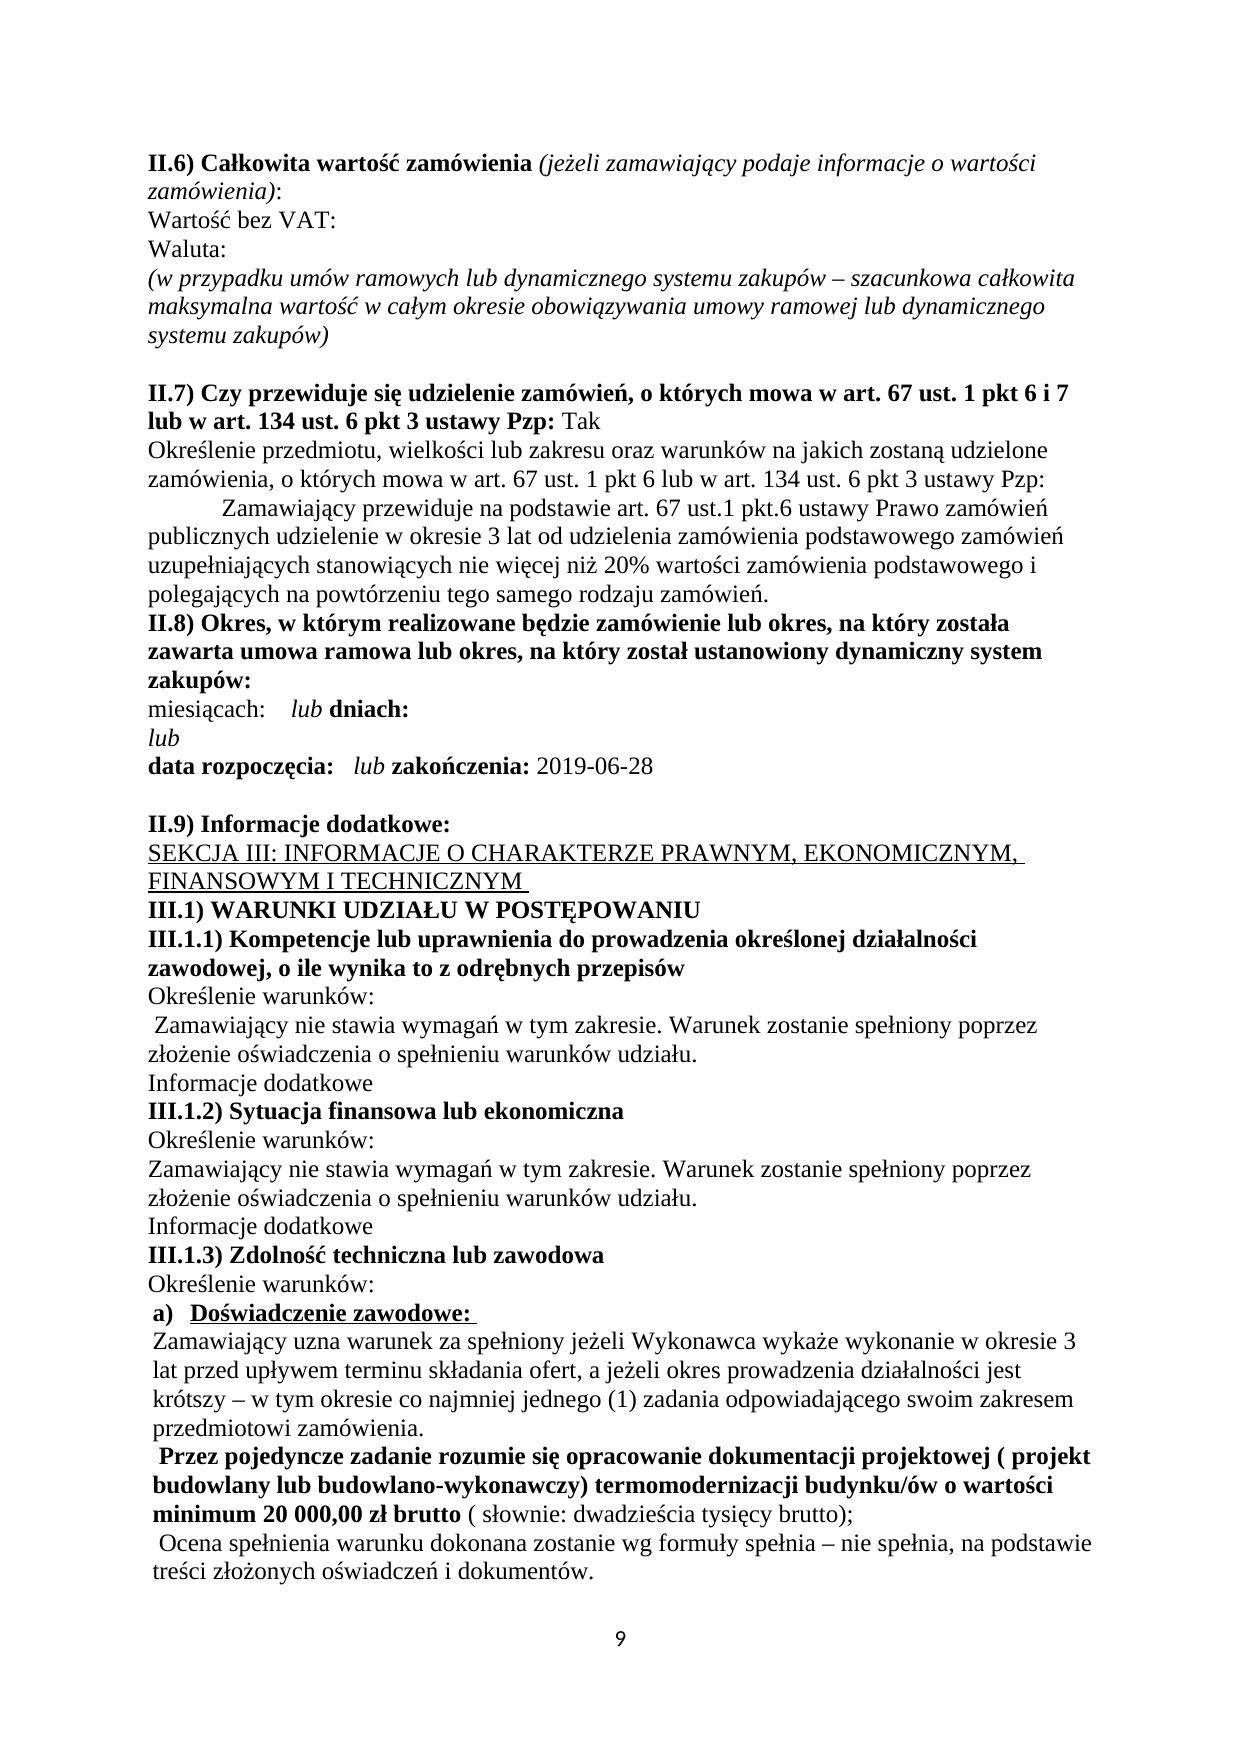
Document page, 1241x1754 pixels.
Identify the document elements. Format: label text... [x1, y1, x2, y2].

text Zamawiający nie stawia wymagań w tym zakresie. Warunek zostanie spełniony poprzez złożenie oświadczenia o spełnieniu warunków udziału. Informacje dodatkowe III.1.3) Zdolność techniczna lub zawodowa Określenie warunków: [148, 1154, 1093, 1298]
text III.1.1) Kompetencje lub uprawnienia do prowadzenia określonej działalności zawodowej, o ile wynika to z odrębnych przepisów Określenie warunków: [148, 924, 1093, 1010]
text III.1) WARUNKI UDZIAŁU W POSTĘPOWANIU [148, 895, 1093, 924]
text II.7) Czy przewiduje się udzielenie zamówień, o których mowa w art. 67 ust. 1 pkt 6 i 7 lub w art. 134 ust. 6 pkt 3 ustawy Pzp: Tak Określenie przedmiotu, wielkości lub zakresu oraz warunków na jakich zostaną udzielone zamówienia, o których mowa w art. 67 ust. 1 pkt 6 lub w art. 134 ust. 6 pkt 3 ustawy Pzp: [148, 349, 1093, 493]
text Przez pojedyncze zadanie rozumie się opracowanie dokumentacji projektowej ( projekt budowlany lub budowlano-wykonawczy) termomodernizacji budynku/ów o wartości minimum 20 000,00 zł brutto ( słownie: dwadzieścia tysięcy brutto); [152, 1441, 1093, 1528]
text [148, 148, 1093, 349]
list Doświadczenie zawodowe: [152, 1298, 1093, 1326]
text Ocena spełnienia warunku dokonana zostanie wg formuły spełnia – nie spełnia, na podstawie treści złożonych oświadczeń i dokumentów. [152, 1528, 1093, 1585]
text Zamawiający uzna warunek za spełniony jeżeli Wykonawca wykaże wykonanie w okresie 3 lat przed upływem terminu składania ofert, a jeżeli okres prowadzenia działalności jest krótszy – w tym okresie co najmniej jednego (1) zadania odpowiadającego swoim zakresem przedmiotowi zamówienia. [152, 1326, 1093, 1441]
text Zamawiający nie stawia wymagań w tym zakresie. Warunek zostanie spełniony poprzez złożenie oświadczenia o spełnieniu warunków udziału. Informacje dodatkowe III.1.2) Sytuacja finansowa lub ekonomiczna Określenie warunków: [148, 1010, 1093, 1154]
text Zamawiający przewiduje na podstawie art. 67 ust.1 pkt.6 ustawy Prawo zamówień publicznych udzielenie w okresie 3 lat od udzielenia zamówienia podstawowego zamówień uzupełniających stanowiących nie więcej niż 20% wartości zamówienia podstawowego i polegających na powtórzeniu tego samego rodzaju zamówień. II.8) Okres, w którym realizowane będzie zamówienie lub okres, na który została zawarta umowa ramowa lub okres, na który został ustanowiony dynamiczny system zakupów: miesiącach: lub dniach: lub data rozpoczęcia: lub zakończenia: 2019-06-28 II.9) Informacje dodatkowe: [148, 493, 1093, 838]
text SEKCJA III: INFORMACJE O CHARAKTERZE PRAWNYM, EKONOMICZNYM, FINANSOWYM I TECHNICZNYM [148, 838, 1093, 895]
